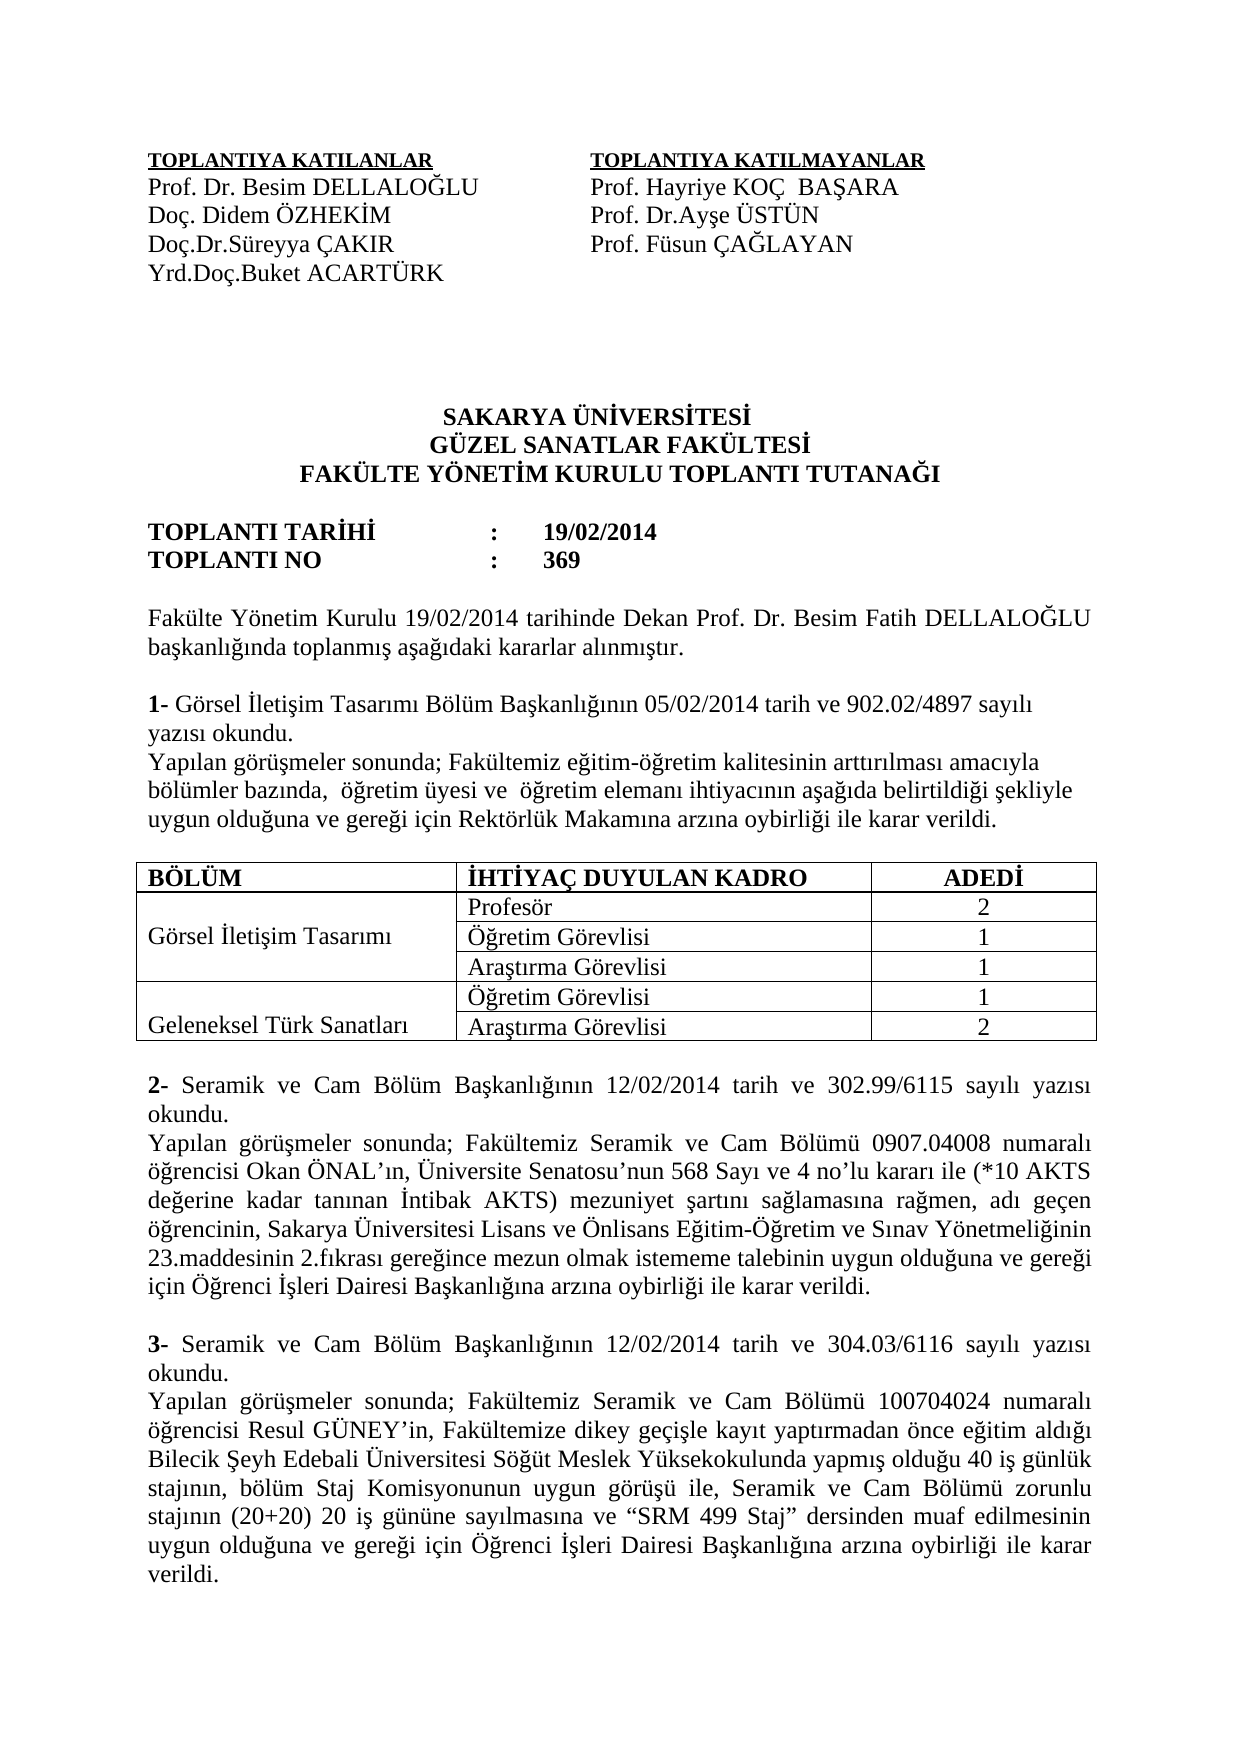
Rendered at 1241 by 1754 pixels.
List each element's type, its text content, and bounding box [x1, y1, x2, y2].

table_cell 2 [872, 893, 1096, 921]
table_cell Öğretim Görevlisi [457, 922, 871, 951]
text Yapılan görüşmeler sonunda; Fakültemiz eğitim-öğretim kalitesinin arttırılması amacıyla bölümler bazında, öğretim üyesi ve öğretim elemanı ihtiyacının aşağıda belirtildiği şekliyle uygun olduğuna ve gereği için Rektörlük Makamına arzına oybirliği ile karar verildi. [148, 747, 1093, 833]
text TOPLANTIYA KATILANLAR TOPLANTIYA KATILMAYANLAR [148, 148, 1093, 172]
table_cell Araştırma Görevlisi [457, 952, 871, 981]
table_header BÖLÜM [137, 863, 456, 891]
table_cell 369 [532, 545, 724, 574]
text Yapılan görüşmeler sonunda; Fakültemiz Seramik ve Cam Bölümü 0907.04008 numaralı öğrencisi Okan ÖNAL’ın, Üniversite Senatosu’nun 568 Sayı ve 4 no’lu kararı ile (*10 AKTS değerine kadar tanınan İntibak AKTS) mezuniyet şartını sağlamasına rağmen, adı geçen öğrencinin, Sakarya Üniversitesi Lisans ve Önlisans Eğitim-Öğretim ve Sınav Yönetmeliğinin 23.maddesinin 2.fıkrası gereğince mezun olmak istememe talebinin uygun olduğuna ve gereği için Öğrenci İşleri Dairesi Başkanlığına arzına oybirliği ile karar verildi. [148, 1128, 1093, 1300]
text FAKÜLTE YÖNETİM KURULU TOPLANTI TUTANAĞI [148, 459, 1093, 488]
text Fakülte Yönetim Kurulu 19/02/2014 tarihinde Dekan Prof. Dr. Besim Fatih DELLALOĞLU başkanlığında toplanmış aşağıdaki kararlar alınmıştır. [148, 603, 1093, 660]
table_header 19/02/2014 [532, 517, 724, 545]
text 2- Seramik ve Cam Bölüm Başkanlığının 12/02/2014 tarih ve 302.99/6115 sayılı yazısı okundu. [148, 1070, 1093, 1128]
table_cell 1 [872, 982, 1096, 1011]
table_header TOPLANTI TARİHİ [136, 517, 456, 545]
table_header ADEDİ [872, 863, 1096, 891]
text 3- Seramik ve Cam Bölüm Başkanlığının 12/02/2014 tarih ve 304.03/6116 sayılı yazısı okundu. [148, 1329, 1093, 1386]
table_cell Geleneksel Türk Sanatları [137, 982, 456, 1040]
table_cell Profesör [457, 893, 871, 921]
text SAKARYA ÜNİVERSİTESİ [148, 402, 1093, 430]
table_cell Araştırma Görevlisi [457, 1012, 871, 1040]
text Doç.Dr.Süreyya ÇAKIR Prof. Füsun ÇAĞLAYAN [148, 229, 1093, 258]
table_cell TOPLANTI NO [136, 545, 456, 574]
table_header : [456, 517, 532, 545]
table_cell : [456, 545, 532, 574]
text Yrd.Doç.Buket ACARTÜRK [148, 258, 1093, 287]
text Yapılan görüşmeler sonunda; Fakültemiz Seramik ve Cam Bölümü 100704024 numaralı öğrencisi Resul GÜNEY’in, Fakültemize dikey geçişle kayıt yaptırmadan önce eğitim aldığı Bilecik Şeyh Edebali Üniversitesi Söğüt Meslek Yüksekokulunda yapmış olduğu 40 iş günlük stajının, bölüm Staj Komisyonunun uygun görüşü ile, Seramik ve Cam Bölümü zorunlu stajının (20+20) 20 iş gününe sayılmasına ve “SRM 499 Staj” dersinden muaf edilmesinin uygun olduğuna ve gereği için Öğrenci İşleri Dairesi Başkanlığına arzına oybirliği ile karar verildi. [148, 1386, 1093, 1588]
text Prof. Dr. Besim DELLALOĞLU Prof. Hayriye KOÇ BAŞARA [148, 172, 1093, 200]
table_cell Görsel İletişim Tasarımı [137, 893, 456, 981]
text 1- Görsel İletişim Tasarımı Bölüm Başkanlığının 05/02/2014 tarih ve 902.02/4897 sayılı yazısı okundu. [148, 689, 1093, 747]
table_cell 1 [872, 952, 1096, 981]
text Doç. Didem ÖZHEKİM Prof. Dr.Ayşe ÜSTÜN [148, 200, 1093, 229]
text GÜZEL SANATLAR FAKÜLTESİ [148, 430, 1093, 459]
table_header İHTİYAÇ DUYULAN KADRO [457, 863, 871, 891]
table_cell 1 [872, 922, 1096, 951]
table_cell 2 [872, 1012, 1096, 1040]
table_cell Öğretim Görevlisi [457, 982, 871, 1011]
